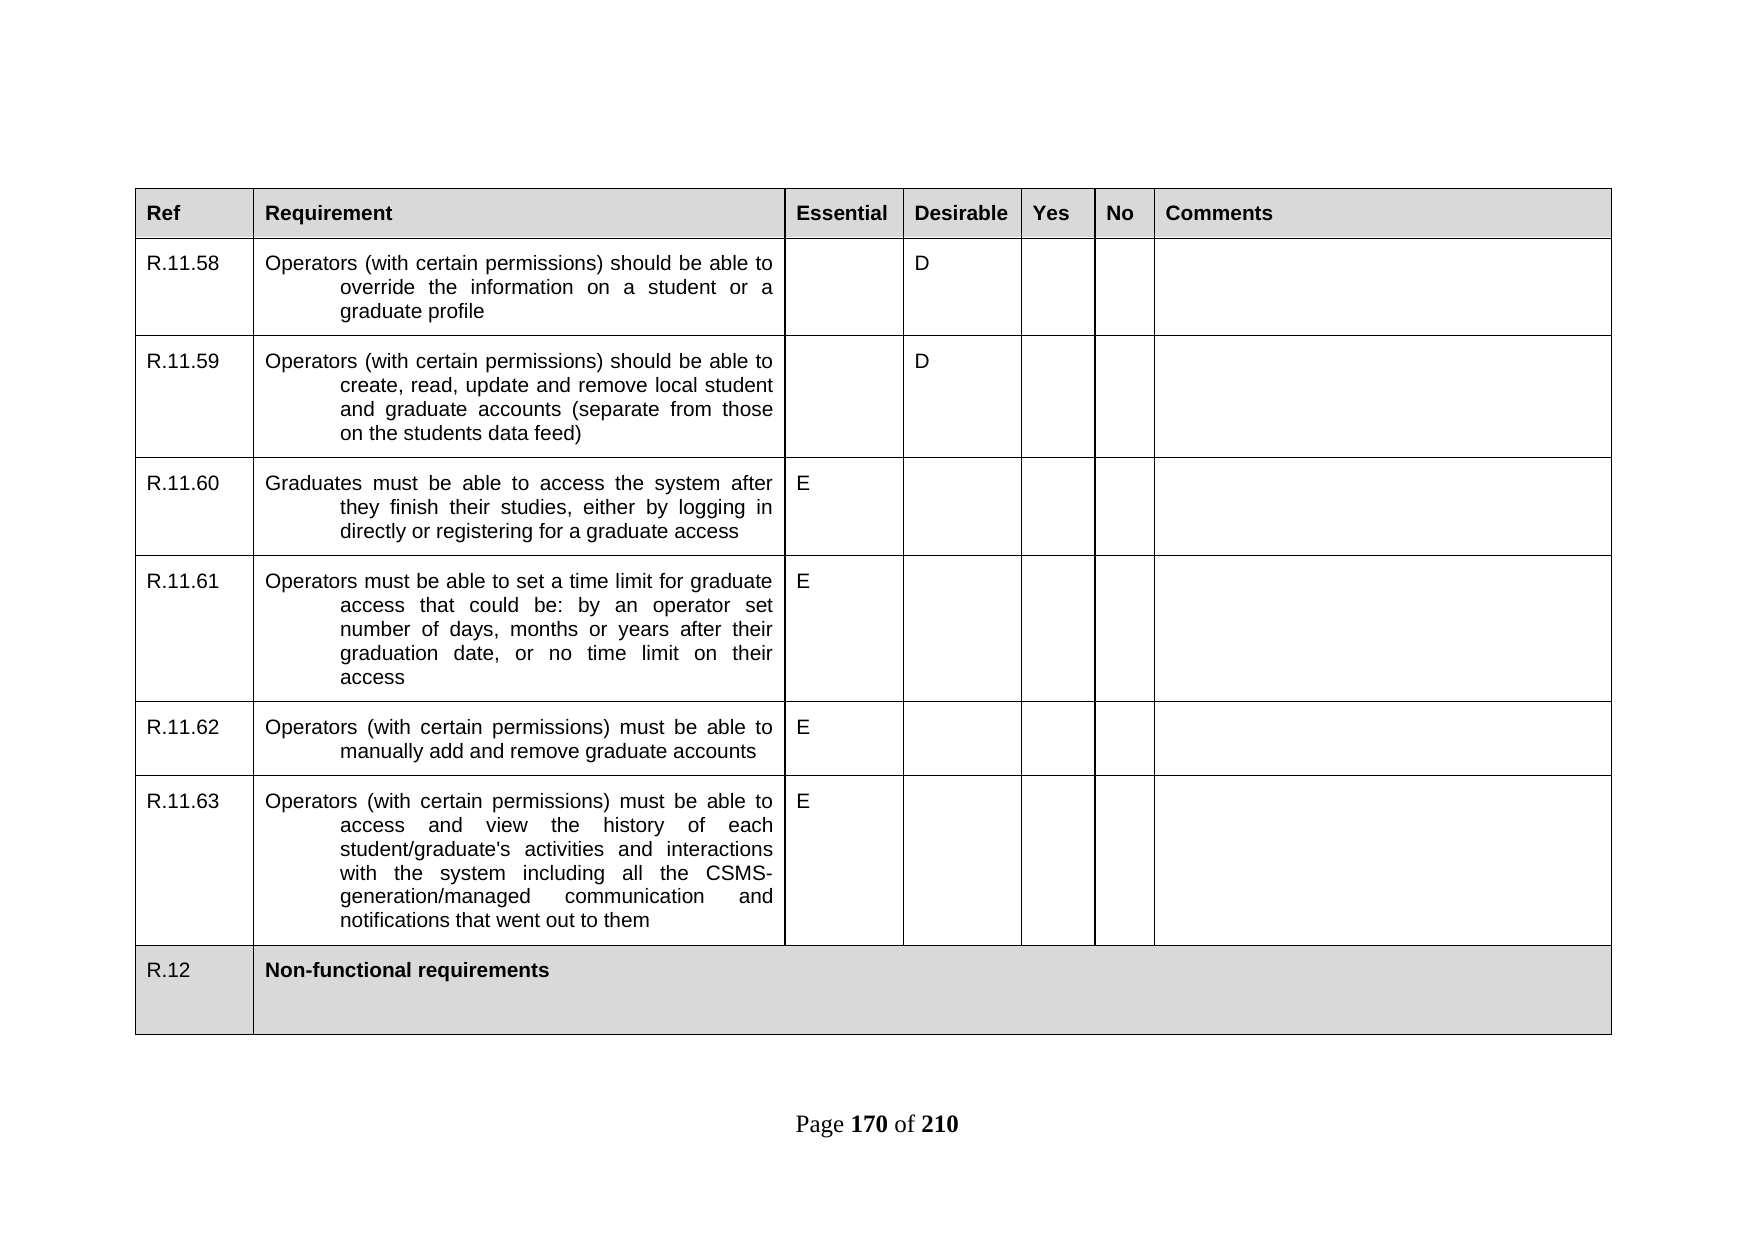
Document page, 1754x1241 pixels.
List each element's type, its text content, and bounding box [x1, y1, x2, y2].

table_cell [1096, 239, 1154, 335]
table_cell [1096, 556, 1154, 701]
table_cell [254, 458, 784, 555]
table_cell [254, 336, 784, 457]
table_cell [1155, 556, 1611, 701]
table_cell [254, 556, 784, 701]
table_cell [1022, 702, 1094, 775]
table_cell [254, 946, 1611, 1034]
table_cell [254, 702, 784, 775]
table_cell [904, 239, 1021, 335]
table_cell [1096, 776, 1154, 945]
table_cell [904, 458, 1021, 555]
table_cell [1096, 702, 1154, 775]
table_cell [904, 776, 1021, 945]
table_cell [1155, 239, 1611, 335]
table_header Yes [1022, 189, 1094, 237]
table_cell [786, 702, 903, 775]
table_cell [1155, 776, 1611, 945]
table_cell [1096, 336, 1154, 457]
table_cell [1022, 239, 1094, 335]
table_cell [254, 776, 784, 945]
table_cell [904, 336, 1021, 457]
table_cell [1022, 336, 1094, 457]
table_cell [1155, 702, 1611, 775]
table_header Ref [136, 189, 253, 237]
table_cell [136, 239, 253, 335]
table_header No [1096, 189, 1154, 237]
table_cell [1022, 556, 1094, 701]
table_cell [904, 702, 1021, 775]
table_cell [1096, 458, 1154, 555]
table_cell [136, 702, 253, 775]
table_header Essential [786, 189, 903, 237]
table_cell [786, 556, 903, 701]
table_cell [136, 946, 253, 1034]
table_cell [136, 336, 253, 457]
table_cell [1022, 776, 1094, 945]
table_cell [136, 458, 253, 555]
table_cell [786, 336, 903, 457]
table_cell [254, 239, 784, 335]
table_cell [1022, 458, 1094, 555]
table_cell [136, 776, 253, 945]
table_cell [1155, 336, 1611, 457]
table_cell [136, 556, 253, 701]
table_header Requirement [254, 189, 784, 237]
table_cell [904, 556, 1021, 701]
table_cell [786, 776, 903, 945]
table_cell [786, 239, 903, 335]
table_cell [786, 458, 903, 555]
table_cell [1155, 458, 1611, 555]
table_header Comments [1155, 189, 1611, 237]
table_header Desirable [904, 189, 1021, 237]
